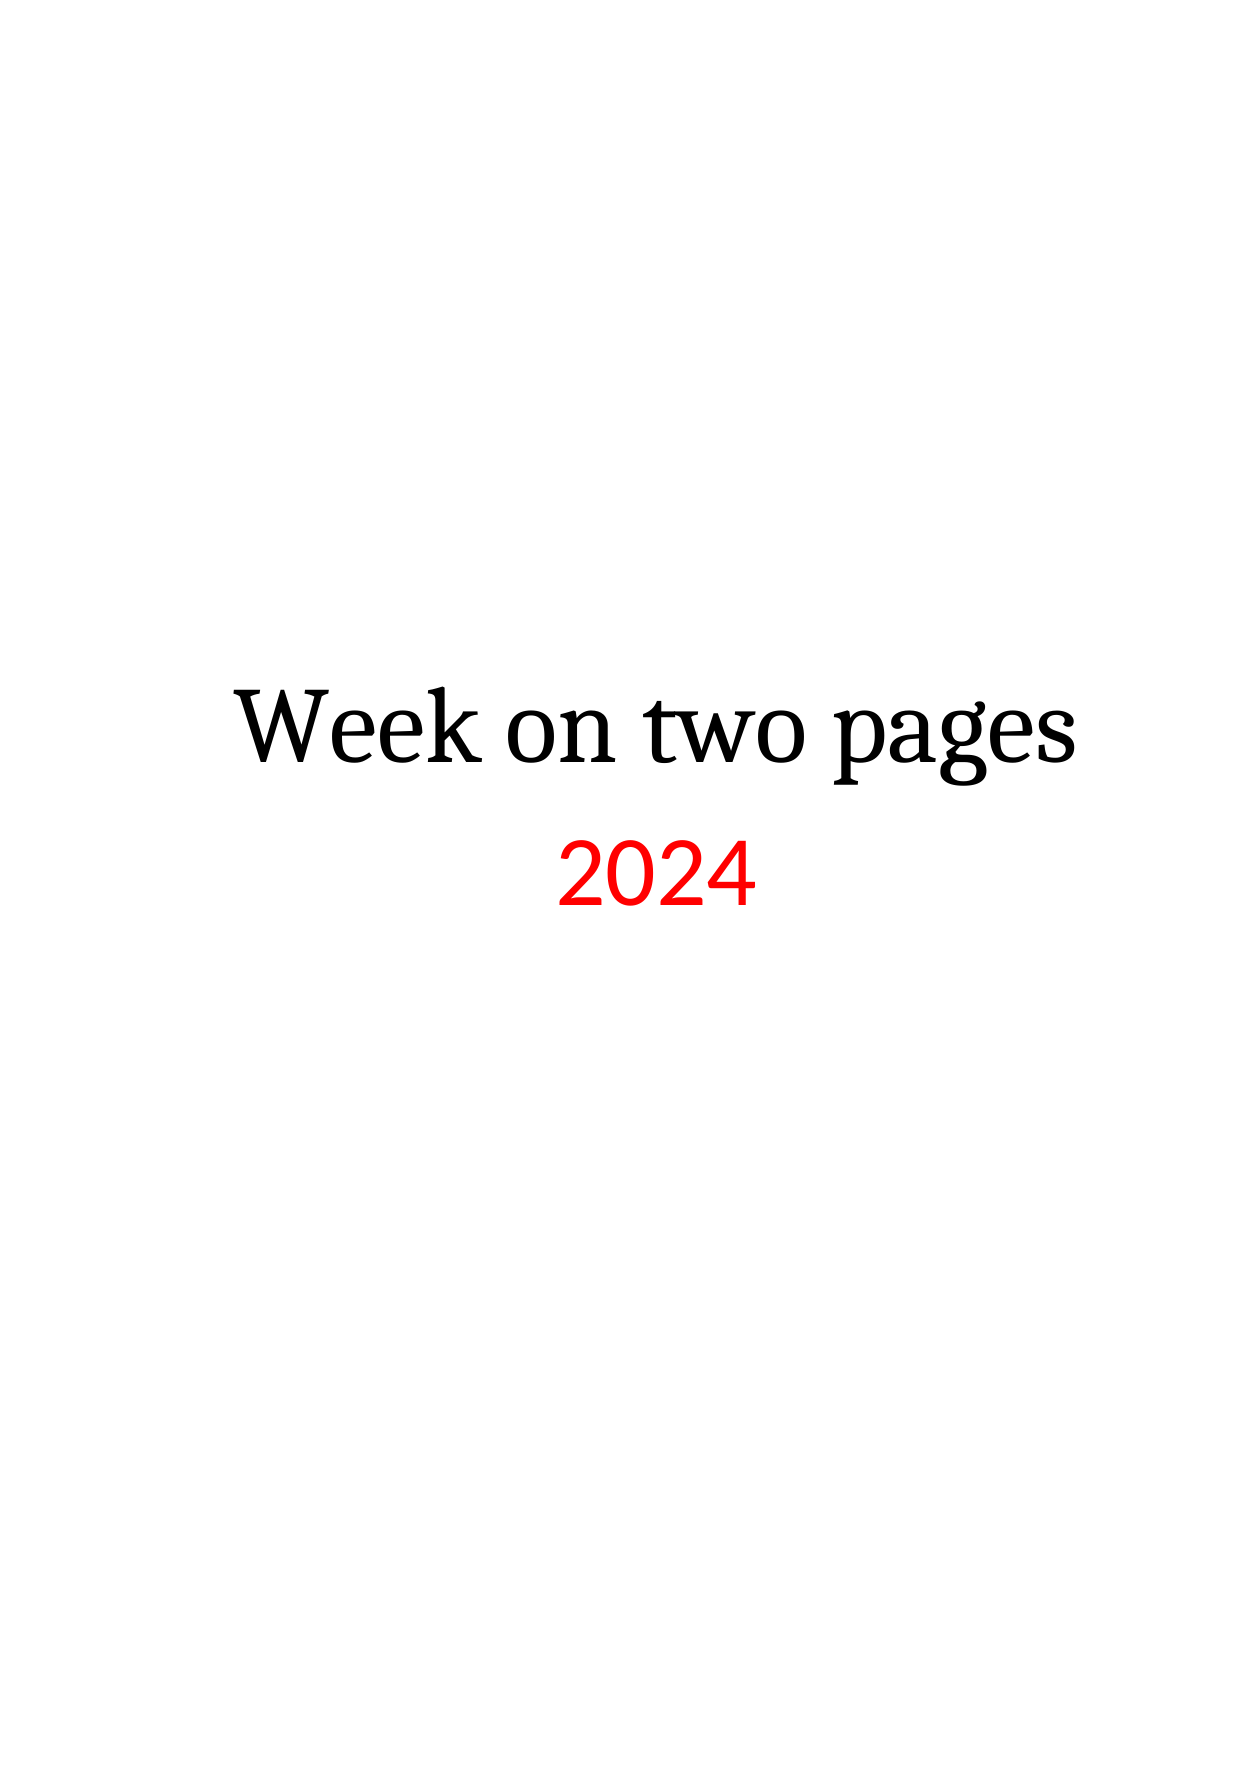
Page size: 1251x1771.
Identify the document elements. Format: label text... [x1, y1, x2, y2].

text Week on two pages [134, 664, 1178, 789]
text 2024 [134, 808, 1178, 930]
